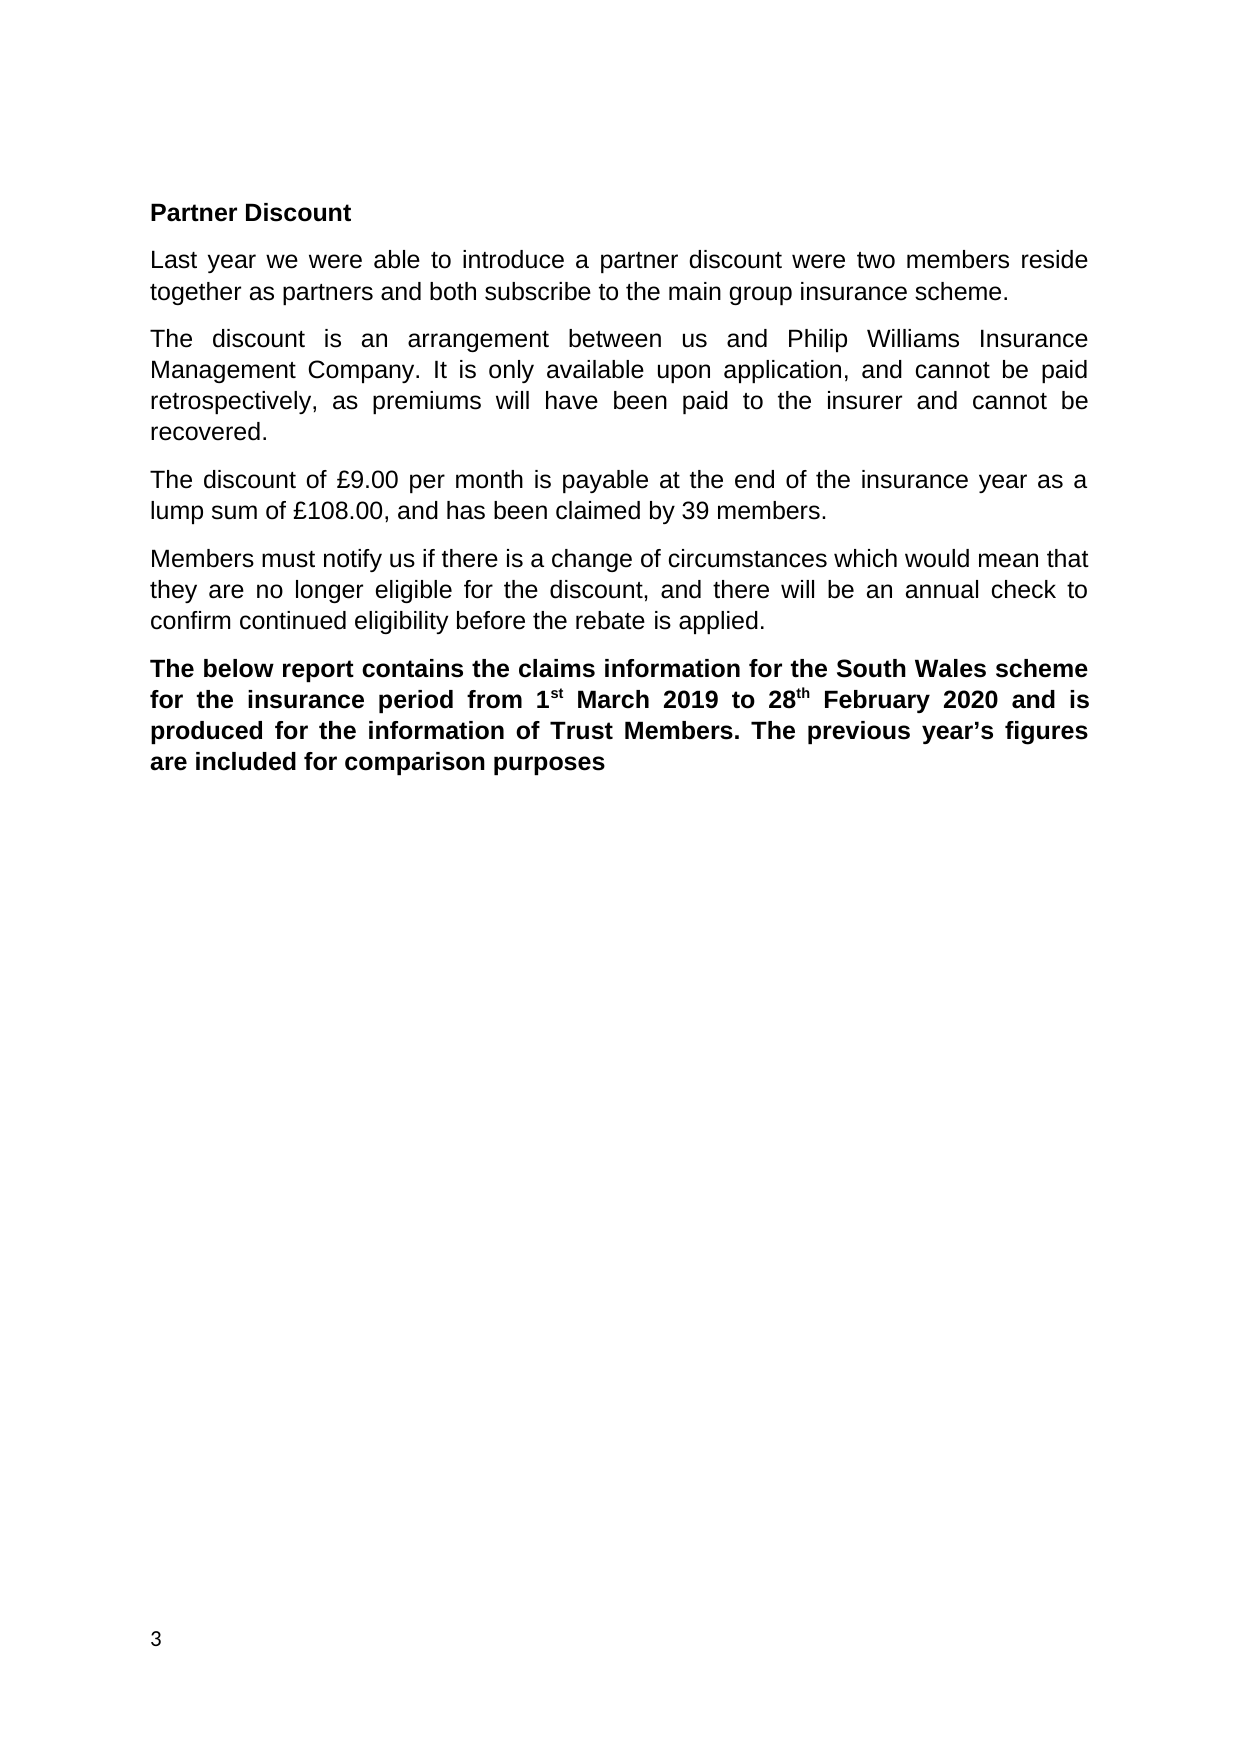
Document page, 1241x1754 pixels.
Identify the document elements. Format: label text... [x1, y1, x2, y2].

text Members must notify us if there is a change of circumstances which would mean that they are no longer eligible for the discount, and there will be an annual check to confirm continued eligibility before the rebate is applied. [150, 544, 1090, 634]
text Partner Discount [150, 198, 1090, 226]
text The discount of £9.00 per month is payable at the end of the insurance year as a lump sum of £108.00, and has been claimed by 39 members. [150, 465, 1090, 525]
text Last year we were able to introduce a partner discount were two members reside together as partners and both subscribe to the main group insurance scheme. [150, 245, 1090, 305]
text The below report contains the claims information for the South Wales scheme for the insurance period from 1st March 2019 to 28th February 2020 and is produced for the information of Trust Members. The previous year’s figures are included for comparison purposes [150, 653, 1090, 775]
text The discount is an arrangement between us and Philip Williams Insurance Management Company. It is only available upon application, and cannot be paid retrospectively, as premiums will have been paid to the insurer and cannot be recovered. [150, 324, 1090, 446]
